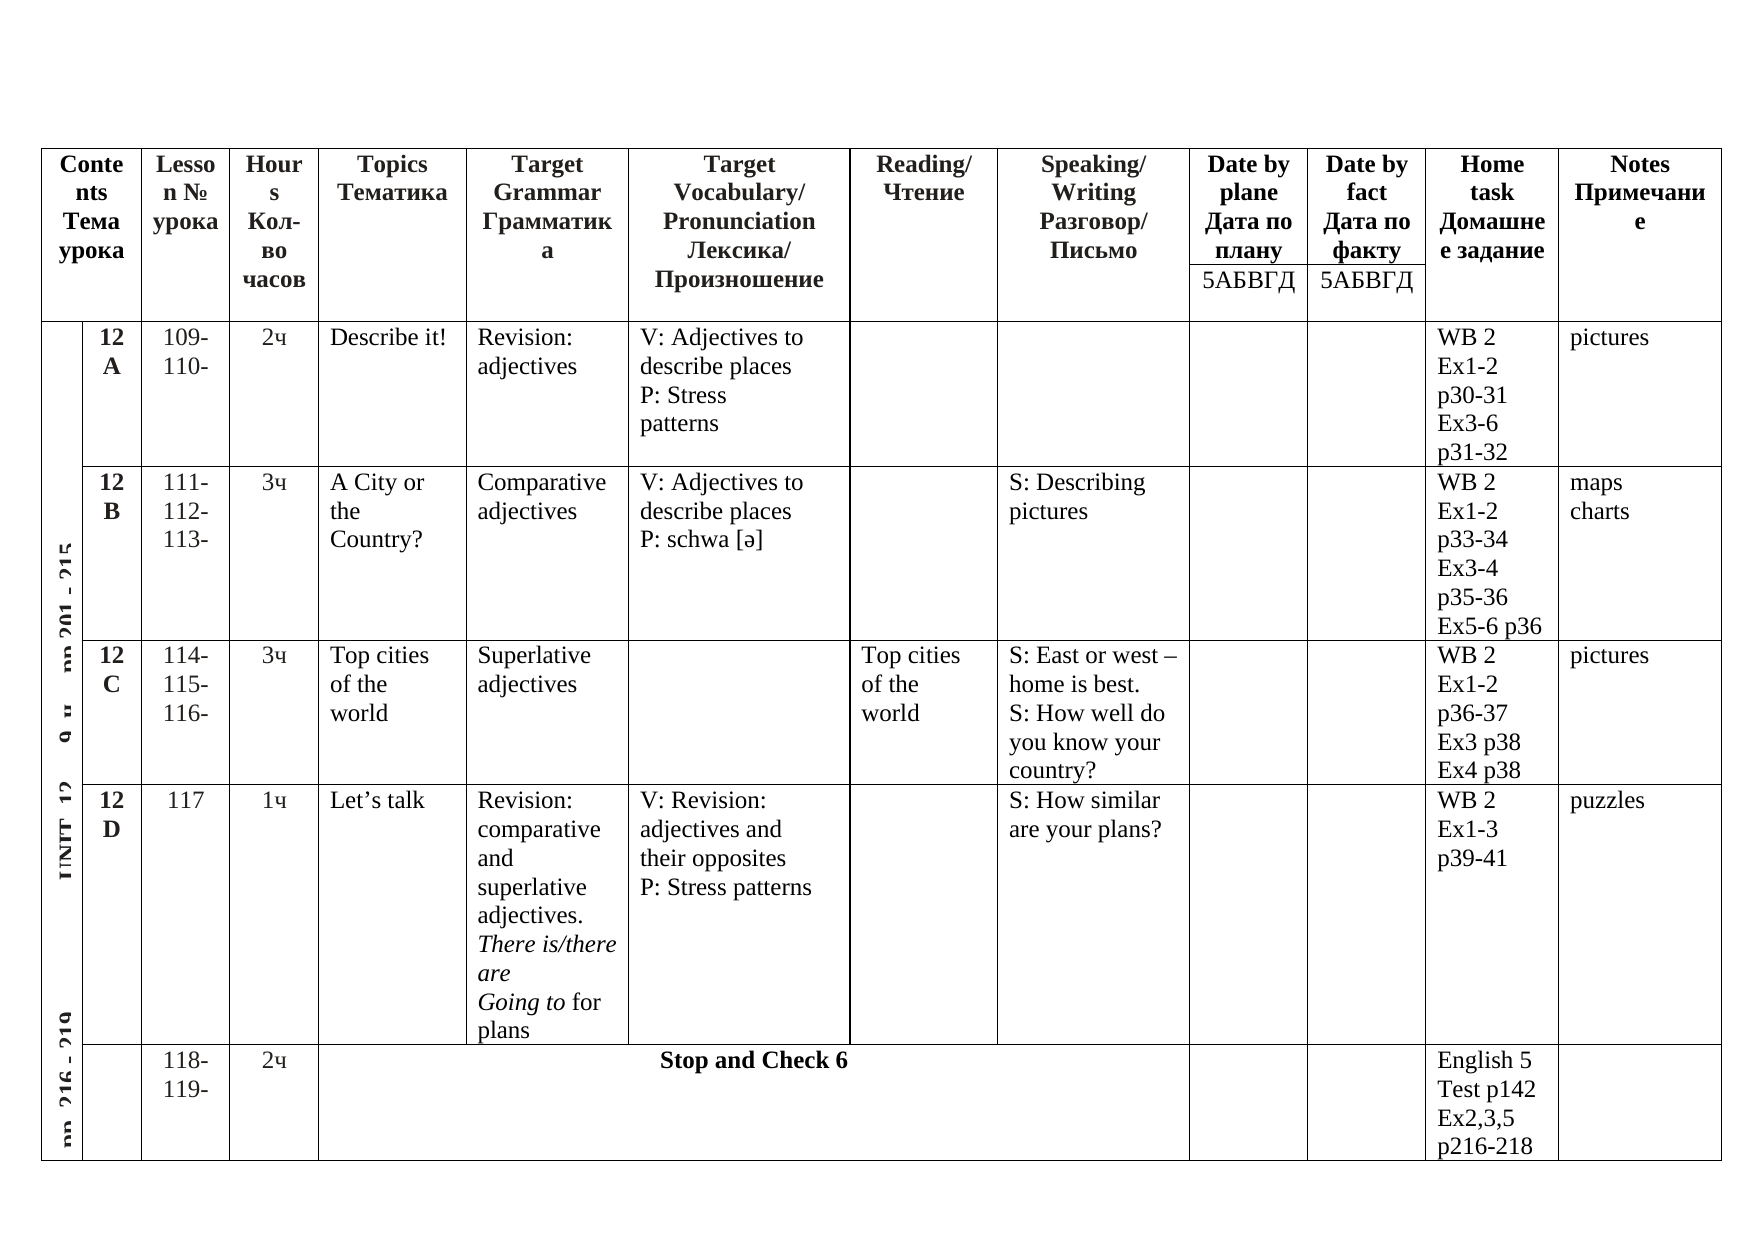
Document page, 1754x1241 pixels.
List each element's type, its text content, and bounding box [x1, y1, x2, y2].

table_cell Revision: adjectives [467, 322, 628, 466]
table_cell [83, 1045, 141, 1160]
table_cell [629, 641, 849, 784]
table_header Target Grammar Грамматика [467, 149, 628, 321]
table_cell pp 216 - 219 UNIT 12 9 ч pp 201 - 215 [42, 322, 82, 1160]
table_header Target Vocabulary/ Pronunciation Лексика/ Произношение [629, 149, 849, 321]
table_cell Top cities of the world [851, 641, 997, 784]
table_header Lesson № урока [142, 149, 229, 321]
table_header Date by plane Дата по плану [1190, 149, 1307, 264]
table_cell A City or the Country? [319, 467, 466, 639]
table_cell WB 2 Ex1-3 p39-41 [1426, 785, 1558, 1044]
table_cell 12C [83, 641, 141, 784]
table_cell V: Revision: adjectives and their opposites P: Stress patterns [629, 785, 849, 1044]
table_header Topics Тематика [319, 149, 466, 321]
table_cell S: How similar are your plans? [998, 785, 1189, 1044]
table_cell [1559, 1045, 1721, 1160]
table_cell [1308, 641, 1425, 784]
table_header Hours Кол-во часов [230, 149, 318, 321]
table_cell [1190, 1045, 1307, 1160]
table_cell Superlative adjectives [467, 641, 628, 784]
table_cell Describe it! [319, 322, 466, 466]
table_cell WB 2 Ex1-2 p33-34 Ex3-4 p35-36 Ex5-6 p36 [1426, 467, 1558, 639]
table_cell [1308, 467, 1425, 639]
table_cell pictures [1559, 641, 1721, 784]
table_cell pictures [1559, 322, 1721, 466]
table_cell [1308, 785, 1425, 1044]
table_cell 12A [83, 322, 141, 466]
table_cell [1190, 467, 1307, 639]
table_cell 111-112-113- [142, 467, 229, 639]
table_cell Top cities of the world [319, 641, 466, 784]
table_cell 3ч [230, 467, 318, 639]
table_cell S: Describing pictures [998, 467, 1189, 639]
table_cell V: Adjectives to describe places P: Stress patterns [629, 322, 849, 466]
table_cell Revision: comparative and superlative adjectives. There is/there are Going to for plans [467, 785, 628, 1044]
table_cell puzzles [1559, 785, 1721, 1044]
table_cell [1190, 322, 1307, 466]
table_cell Stop and Check 6 [319, 1045, 1189, 1160]
table_cell [1308, 1045, 1425, 1160]
table_cell [851, 322, 997, 466]
table_cell 114-115-116- [142, 641, 229, 784]
table_cell 3ч [230, 641, 318, 784]
table_cell 1ч [230, 785, 318, 1044]
table_cell Let’s talk [319, 785, 466, 1044]
table_cell S: East or west – home is best. S: How well do you know your country? [998, 641, 1189, 784]
table_cell 109- 110- [142, 322, 229, 466]
table_cell [998, 322, 1189, 466]
table_header Date by fact Дата по факту [1308, 149, 1425, 264]
table_header Contents Тема урока [42, 149, 141, 321]
table_cell [1190, 785, 1307, 1044]
table_cell [1190, 641, 1307, 784]
table_cell [851, 785, 997, 1044]
table_cell 117 [142, 785, 229, 1044]
table_cell WB 2 Ex1-2 p36-37 Ex3 p38 Ex4 p38 [1426, 641, 1558, 784]
table_cell [851, 467, 997, 639]
table_header Home task Домашнее задание [1426, 149, 1558, 321]
table_cell English 5 Test p142 Ex2,3,5 p216-218 [1426, 1045, 1558, 1160]
table_cell 12D [83, 785, 141, 1044]
table_cell 5АБBГД [1190, 265, 1307, 321]
table_cell 5АБВГД [1308, 265, 1425, 321]
table_cell 2ч [230, 322, 318, 466]
table_cell [1308, 322, 1425, 466]
table_header Reading/ Чтение [851, 149, 997, 321]
table_cell 2ч [230, 1045, 318, 1160]
table_cell 12B [83, 467, 141, 639]
table_header Notes Примечание [1559, 149, 1721, 321]
table_cell maps charts [1559, 467, 1721, 639]
table_cell WB 2 Ex1-2 p30-31 Ex3-6 p31-32 [1426, 322, 1558, 466]
table_header Speaking/ Writing Разговор/ Письмо [998, 149, 1189, 321]
table_cell V: Adjectives to describe places P: schwa [ə] [629, 467, 849, 639]
table_cell 118-119- [142, 1045, 229, 1160]
table_cell Comparative adjectives [467, 467, 628, 639]
